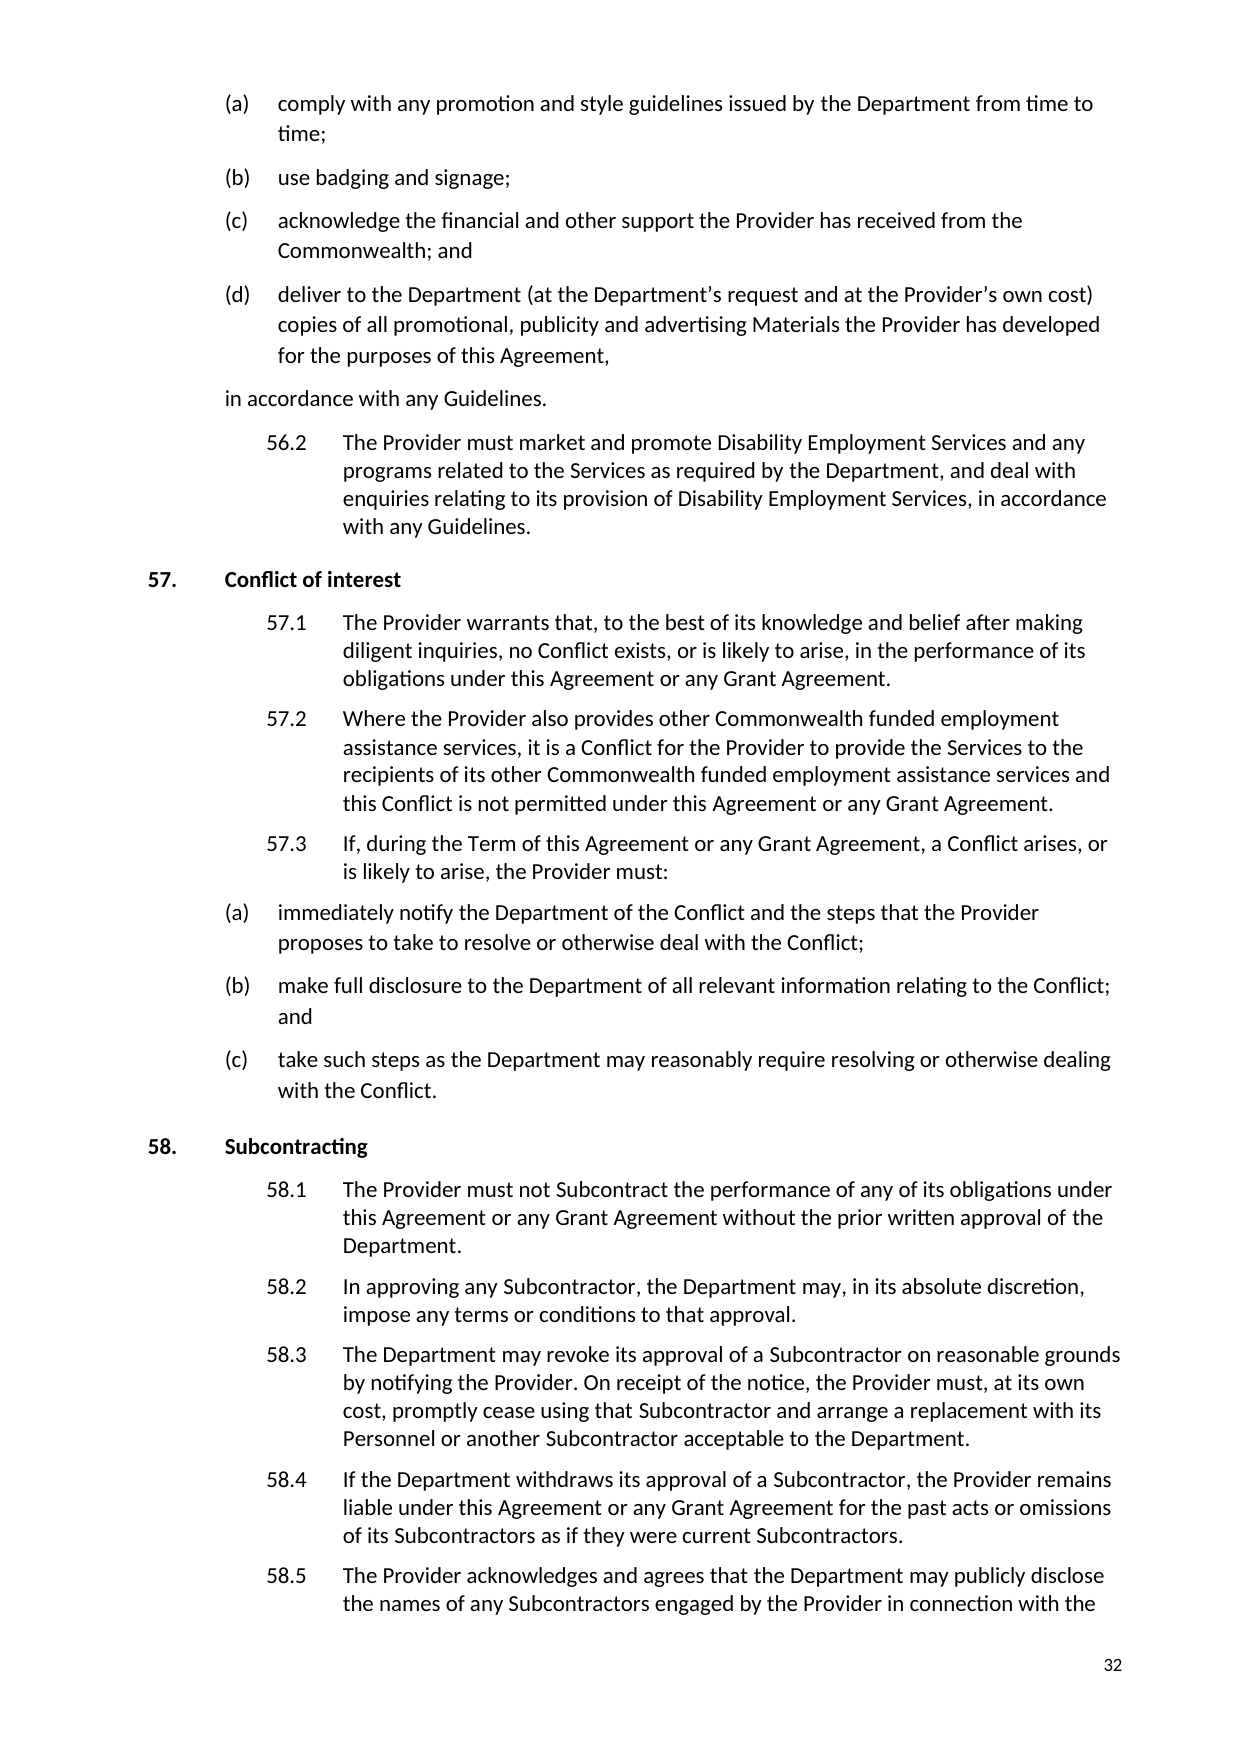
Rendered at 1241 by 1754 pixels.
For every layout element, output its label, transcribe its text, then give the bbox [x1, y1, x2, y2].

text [266, 1562, 1122, 1618]
text acknowledge the financial and other support the Provider has received from the Commonwealth; and [224, 206, 1122, 264]
subtitle Conflict of interest [148, 565, 1122, 593]
text The Provider warrants that, to the best of its knowledge and belief after making diligent inquiries, no Conflict exists, or is likely to arise, in the performance of its obligations under this Agreement or any Grant Agreement. [266, 608, 1122, 692]
text If the Department withdraws its approval of a Subcontractor, the Provider remains liable under this Agreement or any Grant Agreement for the past acts or omissions of its Subcontractors as if they were current Subcontractors. [266, 1465, 1122, 1549]
text use badging and signage; [224, 163, 1122, 191]
text Where the Provider also provides other Commonwealth funded employment assistance services, it is a Conflict for the Provider to provide the Services to the recipients of its other Commonwealth funded employment assistance services and this Conflict is not permitted under this Agreement or any Grant Agreement. [266, 704, 1122, 817]
text The Provider must market and promote Disability Employment Services and any programs related to the Services as required by the Department, and deal with enquiries relating to its provision of Disability Employment Services, in accordance with any Guidelines. [266, 428, 1122, 540]
text take such steps as the Department may reasonably require resolving or otherwise dealing with the Conflict. [224, 1046, 1122, 1104]
text make full disclosure to the Department of all relevant information relating to the Conflict; and [224, 972, 1122, 1030]
list in accordance with any Guidelines. [224, 384, 1122, 412]
text In approving any Subcontractor, the Department may, in its absolute discretion, impose any terms or conditions to that approval. [266, 1272, 1122, 1328]
text immediately notify the Department of the Conflict and the steps that the Provider proposes to take to resolve or otherwise deal with the Conflict; [224, 898, 1122, 956]
text The Department may revoke its approval of a Subcontractor on reasonable grounds by notifying the Provider. On receipt of the notice, the Provider must, at its own cost, promptly cease using that Subcontractor and arrange a replacement with its Personnel or another Subcontractor acceptable to the Department. [266, 1340, 1122, 1452]
text deliver to the Department (at the Department’s request and at the Provider’s own cost) copies of all promotional, publicity and advertising Materials the Provider has developed for the purposes of this Agreement, [224, 280, 1122, 369]
text comply with any promotion and style guidelines issued by the Department from time to time; [224, 89, 1122, 147]
subtitle Subcontracting [148, 1132, 1122, 1160]
text If, during the Term of this Agreement or any Grant Agreement, a Conflict arises, or is likely to arise, the Provider must: [266, 829, 1122, 885]
text The Provider must not Subcontract the performance of any of its obligations under this Agreement or any Grant Agreement without the prior written approval of the Department. [266, 1175, 1122, 1259]
